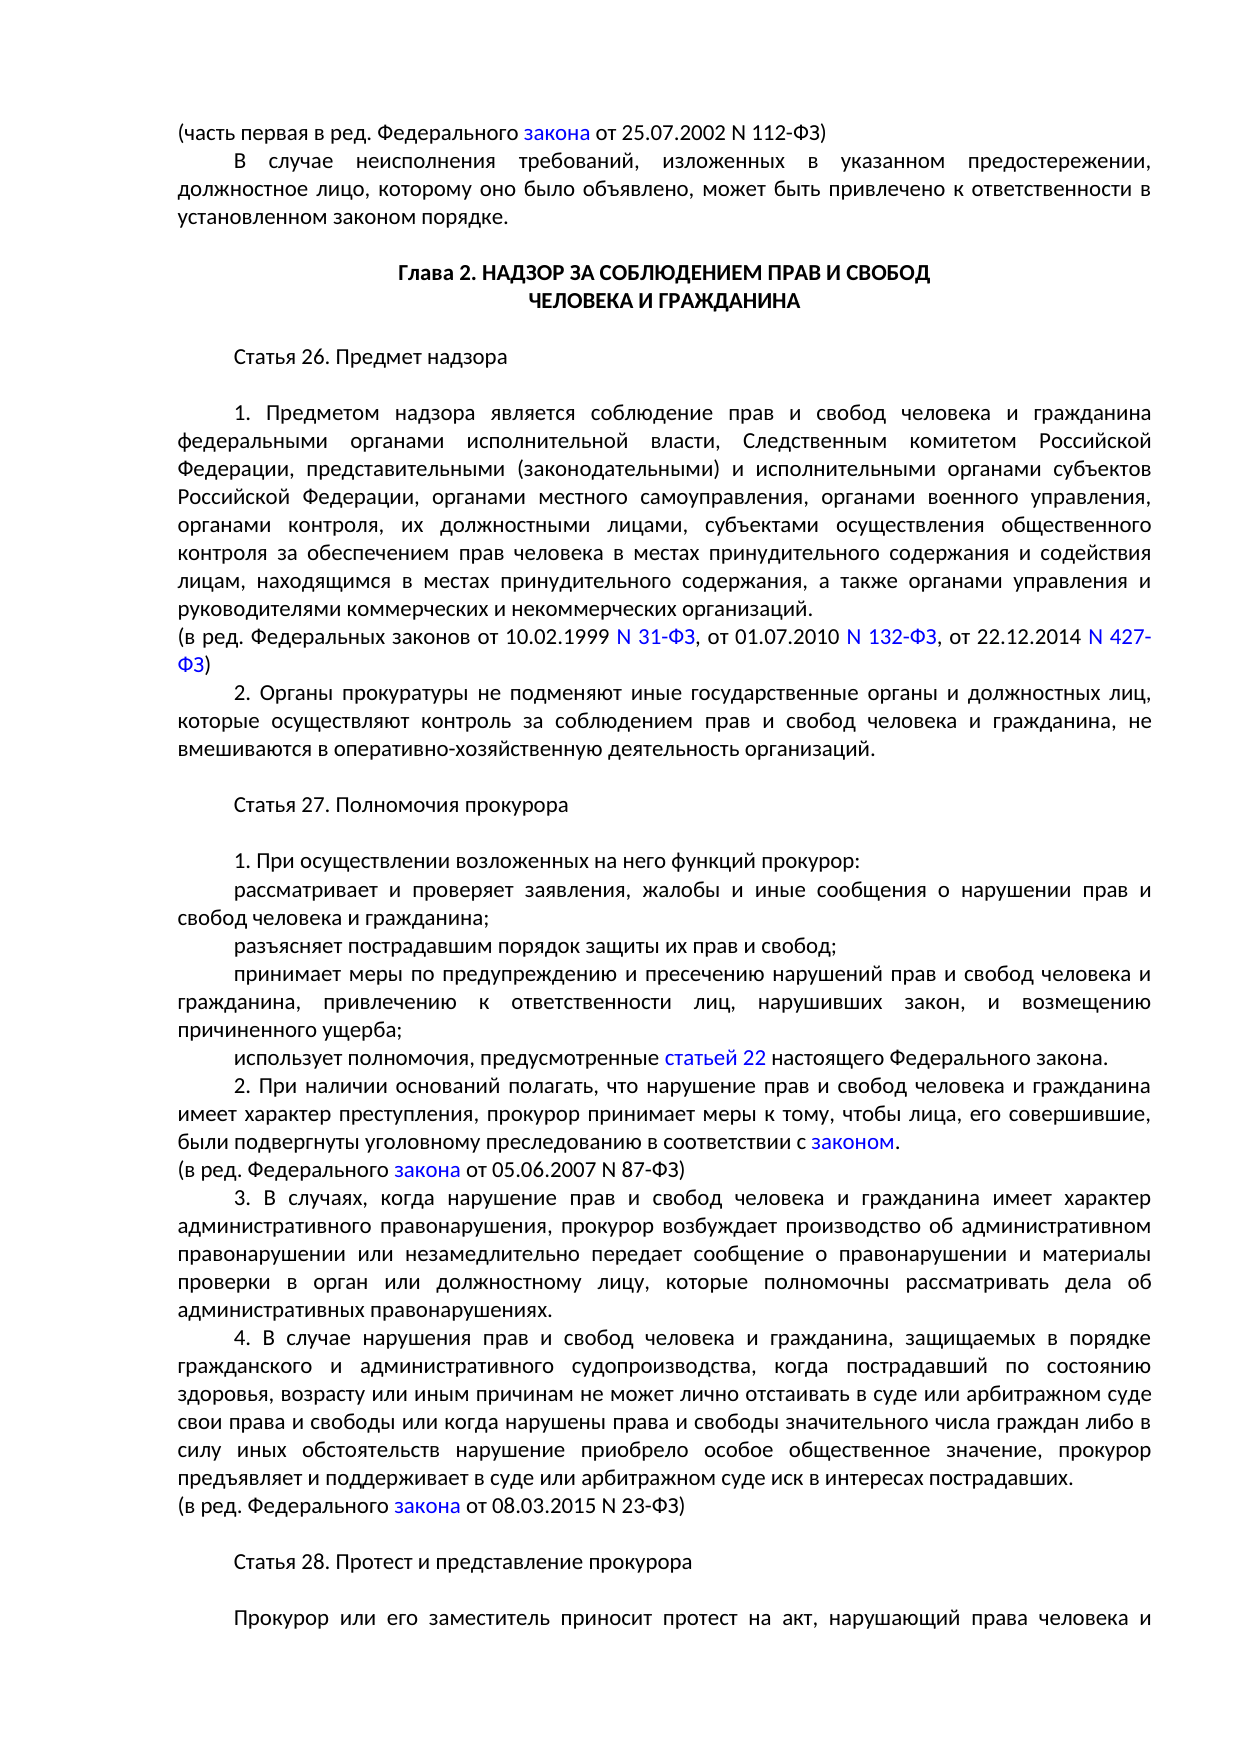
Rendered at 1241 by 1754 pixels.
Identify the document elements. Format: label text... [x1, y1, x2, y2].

text 4. В случае нарушения прав и свобод человека и гражданина, защищаемых в порядке гражданского и административного судопроизводства, когда пострадавший по состоянию здоровья, возрасту или иным причинам не может лично отстаивать в суде или арбитражном суде свои права и свободы или когда нарушены права и свободы значительного числа граждан либо в силу иных обстоятельств нарушение приобрело особое общественное значение, прокурор предъявляет и поддерживает в суде или арбитражном суде иск в интересах пострадавших. [177, 1323, 1152, 1491]
text В случае неисполнения требований, изложенных в указанном предостережении, должностное лицо, которому оно было объявлено, может быть привлечено к ответственности в установленном законом порядке. [177, 146, 1152, 230]
text (в ред. Федерального закона от 05.06.2007 N 87-ФЗ) [177, 1155, 1152, 1183]
text 2. При наличии оснований полагать, что нарушение прав и свобод человека и гражданина имеет характер преступления, прокурор принимает меры к тому, чтобы лица, его совершившие, были подвергнуты уголовному преследованию в соответствии с законом. [177, 1071, 1152, 1155]
text Статья 27. Полномочия прокурора [177, 791, 1152, 819]
text 1. Предметом надзора является соблюдение прав и свобод человека и гражданина федеральными органами исполнительной власти, Следственным комитетом Российской Федерации, представительными (законодательными) и исполнительными органами субъектов Российской Федерации, органами местного самоуправления, органами военного управления, органами контроля, их должностными лицами, субъектами осуществления общественного контроля за обеспечением прав человека в местах принудительного содержания и содействия лицам, находящимся в местах принудительного содержания, а также органами управления и руководителями коммерческих и некоммерческих организаций. [177, 398, 1152, 622]
text Статья 28. Протест и представление прокурора [177, 1547, 1152, 1575]
text (в ред. Федерального закона от 08.03.2015 N 23-ФЗ) [177, 1491, 1152, 1519]
text Статья 26. Предмет надзора [177, 342, 1152, 370]
text рассматривает и проверяет заявления, жалобы и иные сообщения о нарушении прав и свобод человека и гражданина; [177, 875, 1152, 931]
text (часть первая в ред. Федерального закона от 25.07.2002 N 112-ФЗ) [177, 118, 1152, 146]
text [177, 1603, 1152, 1631]
text разъясняет пострадавшим порядок защиты их прав и свобод; [177, 931, 1152, 959]
text (в ред. Федеральных законов от 10.02.1999 N 31-ФЗ, от 01.07.2010 N 132-ФЗ, от 22.12.2014 N 427-ФЗ) [177, 622, 1152, 678]
title ЧЕЛОВЕКА И ГРАЖДАНИНА [177, 286, 1152, 314]
title Глава 2. НАДЗОР ЗА СОБЛЮДЕНИЕМ ПРАВ И СВОБОД [177, 258, 1152, 286]
text 2. Органы прокуратуры не подменяют иные государственные органы и должностных лиц, которые осуществляют контроль за соблюдением прав и свобод человека и гражданина, не вмешиваются в оперативно-хозяйственную деятельность организаций. [177, 678, 1152, 763]
text использует полномочия, предусмотренные статьей 22 настоящего Федерального закона. [177, 1043, 1152, 1071]
text принимает меры по предупреждению и пресечению нарушений прав и свобод человека и гражданина, привлечению к ответственности лиц, нарушивших закон, и возмещению причиненного ущерба; [177, 959, 1152, 1043]
text 3. В случаях, когда нарушение прав и свобод человека и гражданина имеет характер административного правонарушения, прокурор возбуждает производство об административном правонарушении или незамедлительно передает сообщение о правонарушении и материалы проверки в орган или должностному лицу, которые полномочны рассматривать дела об административных правонарушениях. [177, 1183, 1152, 1323]
text 1. При осуществлении возложенных на него функций прокурор: [177, 847, 1152, 875]
